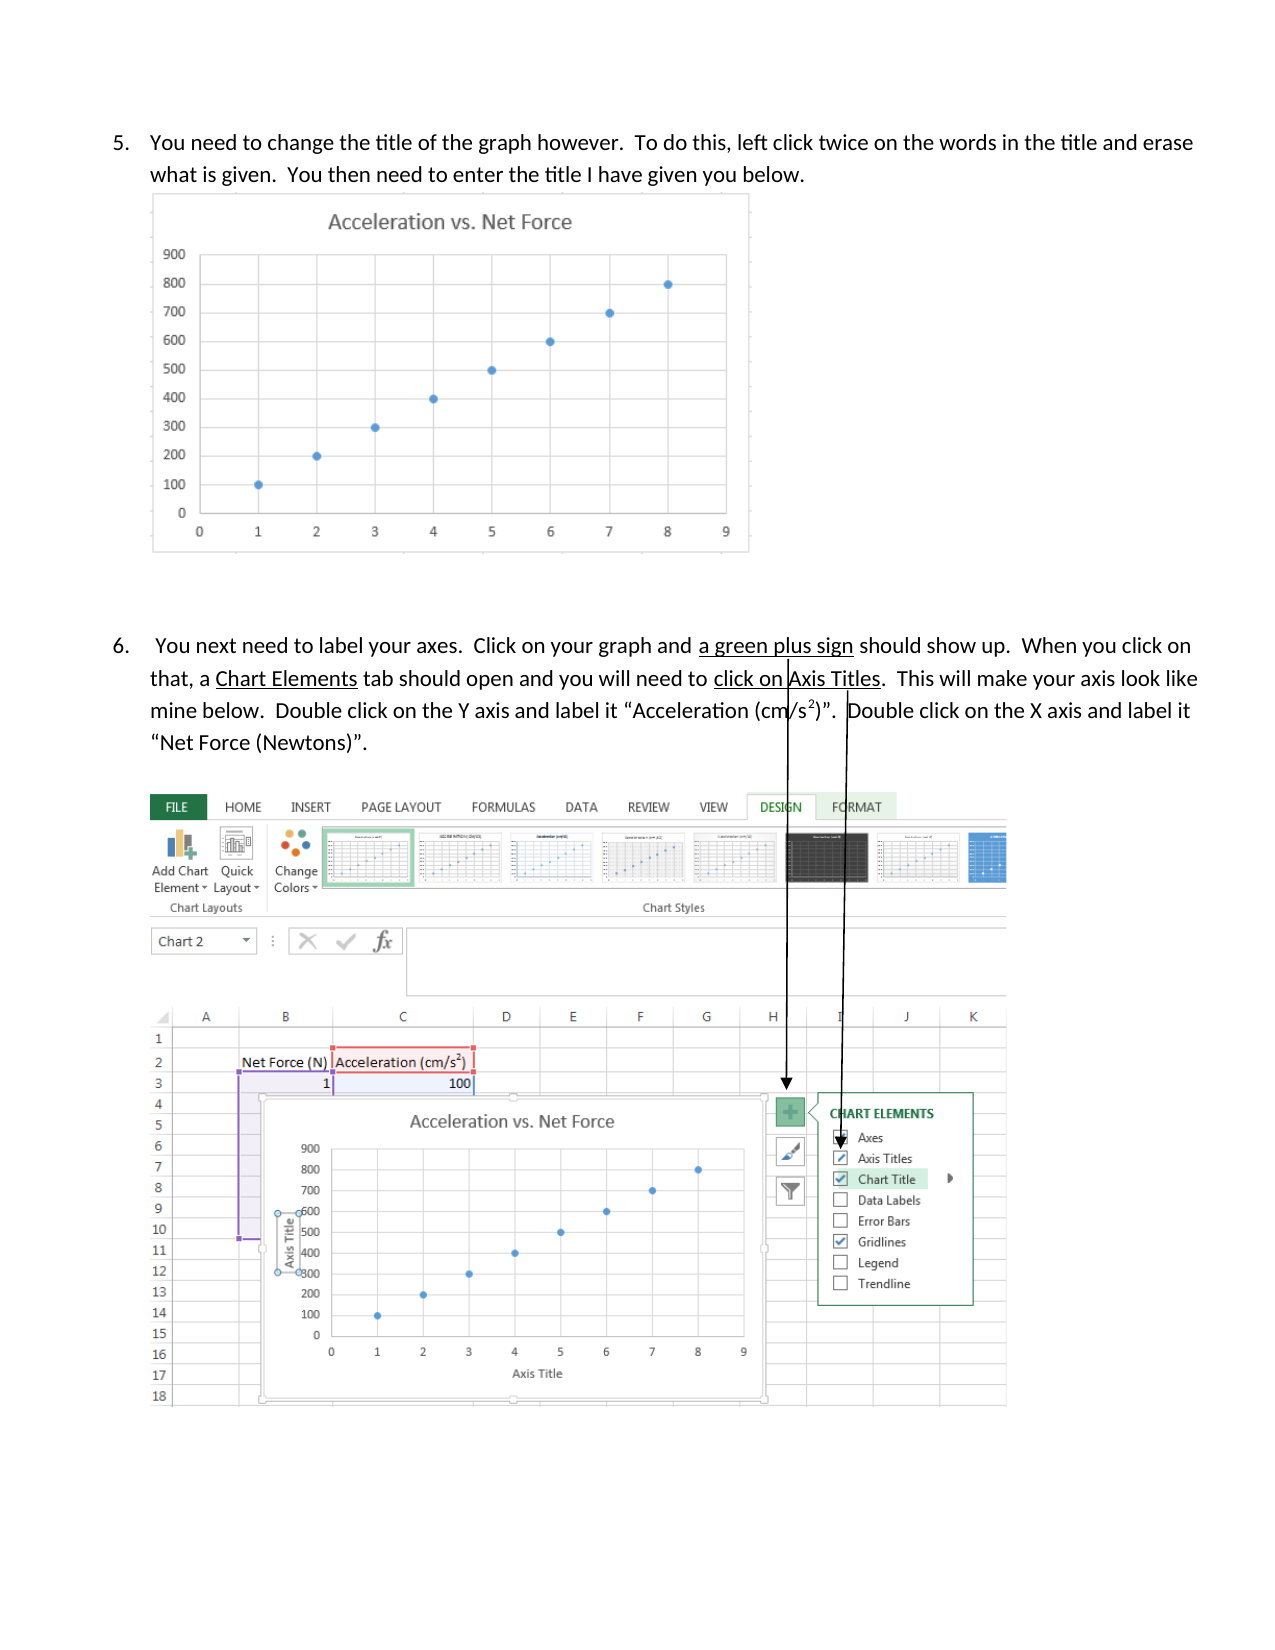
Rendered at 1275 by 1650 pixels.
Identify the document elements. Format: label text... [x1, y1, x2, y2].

picture [150, 192, 752, 554]
list You next need to label your axes. Click on your graph and a green plus sign should show up. When you click on that, a Chart Elements tab should open and you will need to click on Axis Titles. This will make your axis look like mine below. Double click on the Y axis and label it “Acceleration (cm/s2)”. Double click on the X axis and label it “Net Force (Newtons)”. [112, 631, 1200, 756]
picture [150, 792, 1007, 1407]
list You need to change the title of the graph however. To do this, left click twice on the words in the title and erase what is given. You then need to enter the title I have given you below. [112, 128, 1200, 188]
